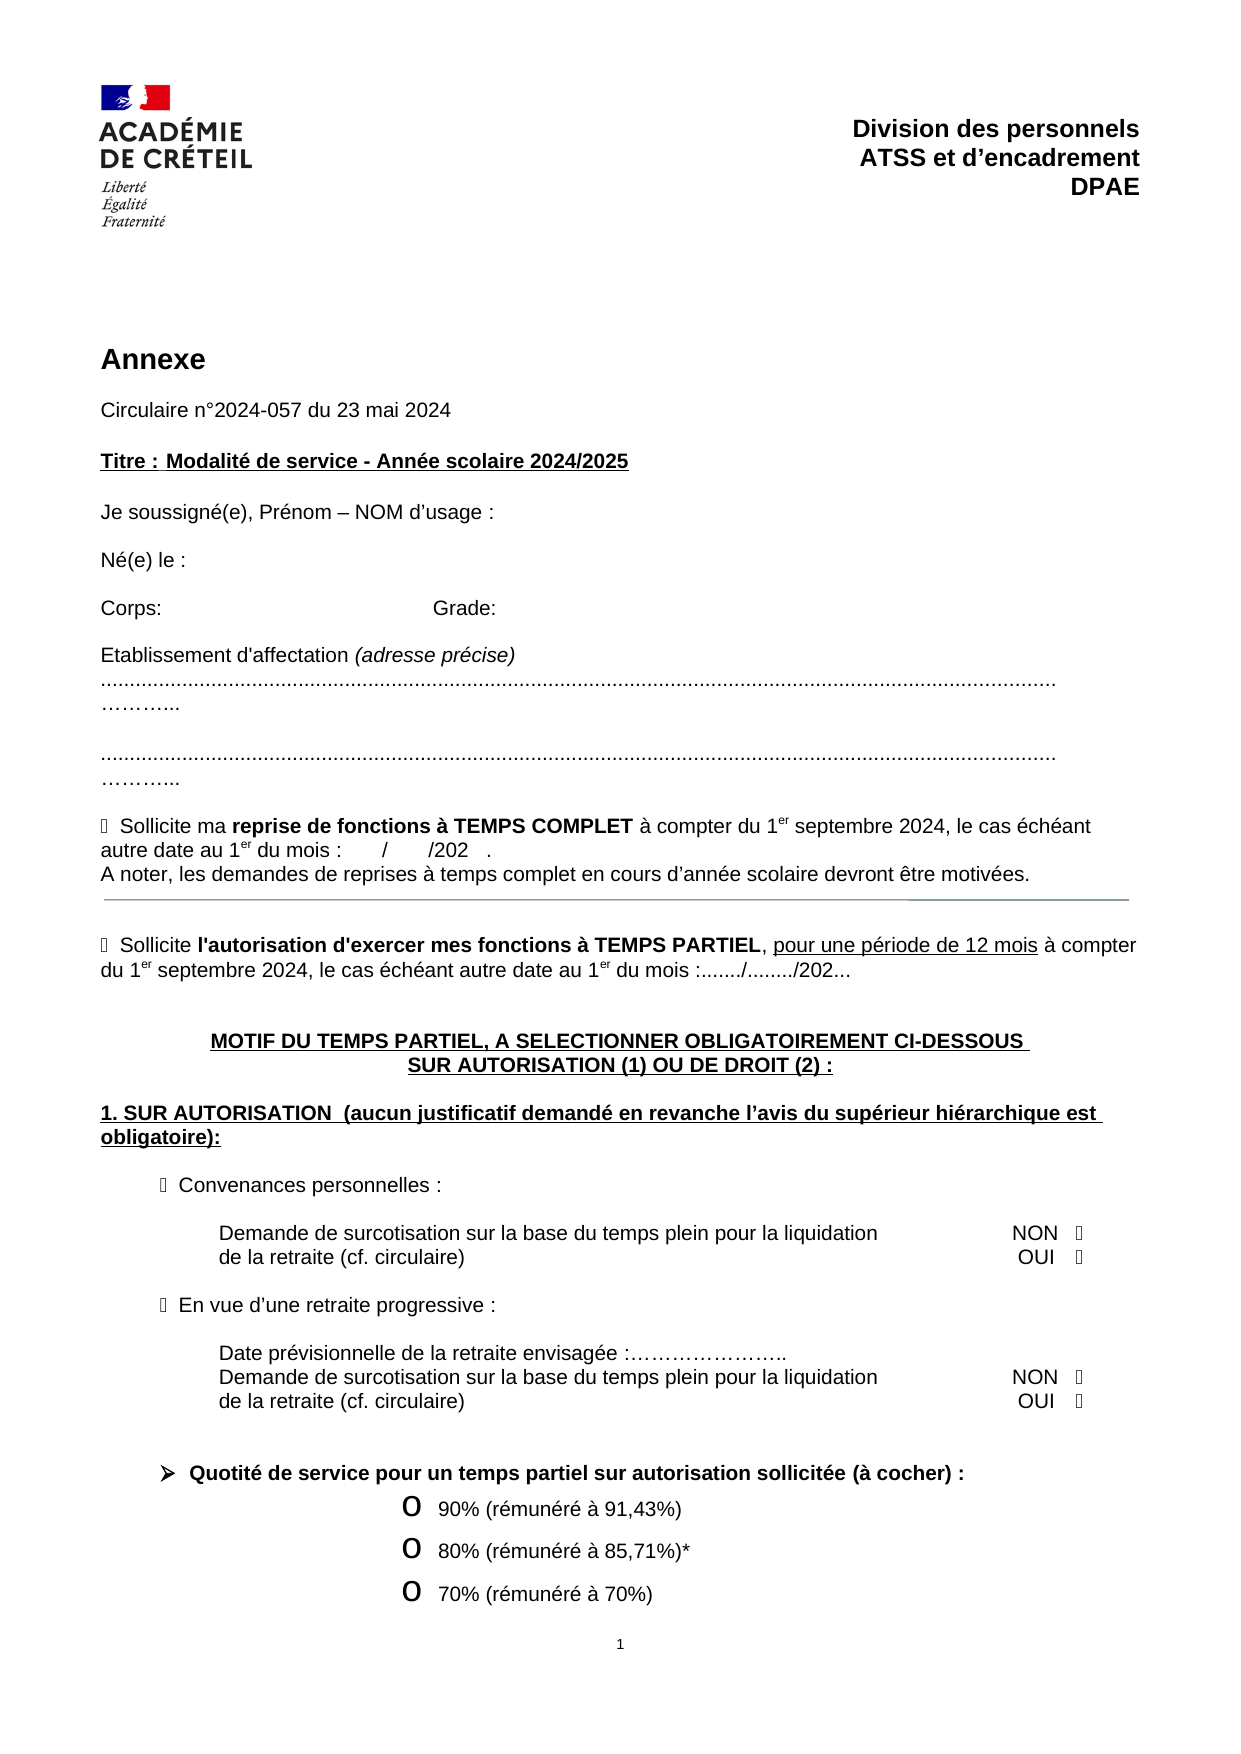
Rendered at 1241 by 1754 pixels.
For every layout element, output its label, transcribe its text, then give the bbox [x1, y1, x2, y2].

text Date prévisionnelle de la retraite envisagée :………………….. [100, 1341, 1140, 1365]
text 1. SUR AUTORISATION (aucun justificatif demandé en revanche l’avis du supérieur hiérarchique est obligatoire): [100, 1101, 1140, 1149]
text de la retraite (cf. circulaire) OUI [159, 1389, 1140, 1413]
text En vue d’une retraite progressive : [100, 1293, 1140, 1317]
picture [76, 61, 375, 305]
text Demande de surcotisation sur la base du temps plein pour la liquidation NON [159, 1221, 1155, 1245]
text Convenances personnelles : [100, 1173, 1140, 1197]
text Corps: Grade: [100, 595, 1140, 619]
text Demande de surcotisation sur la base du temps plein pour la liquidation NON [159, 1365, 1155, 1389]
text SUR AUTORISATION (1) OU DE DROIT (2) : [100, 1053, 1140, 1077]
text MOTIF DU TEMPS PARTIEL, A SELECTIONNER OBLIGATOIREMENT CI-DESSOUS [100, 1029, 1140, 1053]
list 80% (rémunéré à 85,71%)* [400, 1528, 1140, 1570]
text Circulaire n°2024-057 du 23 mai 2024 [100, 398, 1140, 422]
list Quotité de service pour un temps partiel sur autorisation sollicitée (à cocher) : [159, 1461, 1140, 1485]
text Né(e) le : [100, 547, 1140, 571]
list 70% (rémunéré à 70%) [400, 1570, 1140, 1613]
text A noter, les demandes de reprises à temps complet en cours d’année scolaire devront être motivées. [100, 861, 1140, 885]
text Je soussigné(e), Prénom – NOM d’usage : [100, 499, 1140, 523]
subtitle Titre : Modalité de service - Année scolaire 2024/2025 [100, 449, 1140, 473]
text Sollicite l'autorisation d'exercer mes fonctions à TEMPS PARTIEL, pour une période de 12 mois à compter du 1er septembre 2024, le cas échéant autre date au 1er du mois :......./......../202... [100, 933, 1140, 981]
text Annexe [100, 342, 1140, 376]
text de la retraite (cf. circulaire) OUI [159, 1245, 1140, 1269]
text Etablissement d'affectation (adresse précise) ………... [100, 643, 1140, 715]
list 90% (rémunéré à 91,43%) [400, 1485, 1140, 1528]
text Sollicite ma reprise de fonctions à TEMPS COMPLET à compter du 1er septembre 2024, le cas échéant autre date au 1er du mois : / /202 . [100, 813, 1140, 861]
text ………... [100, 739, 1140, 789]
